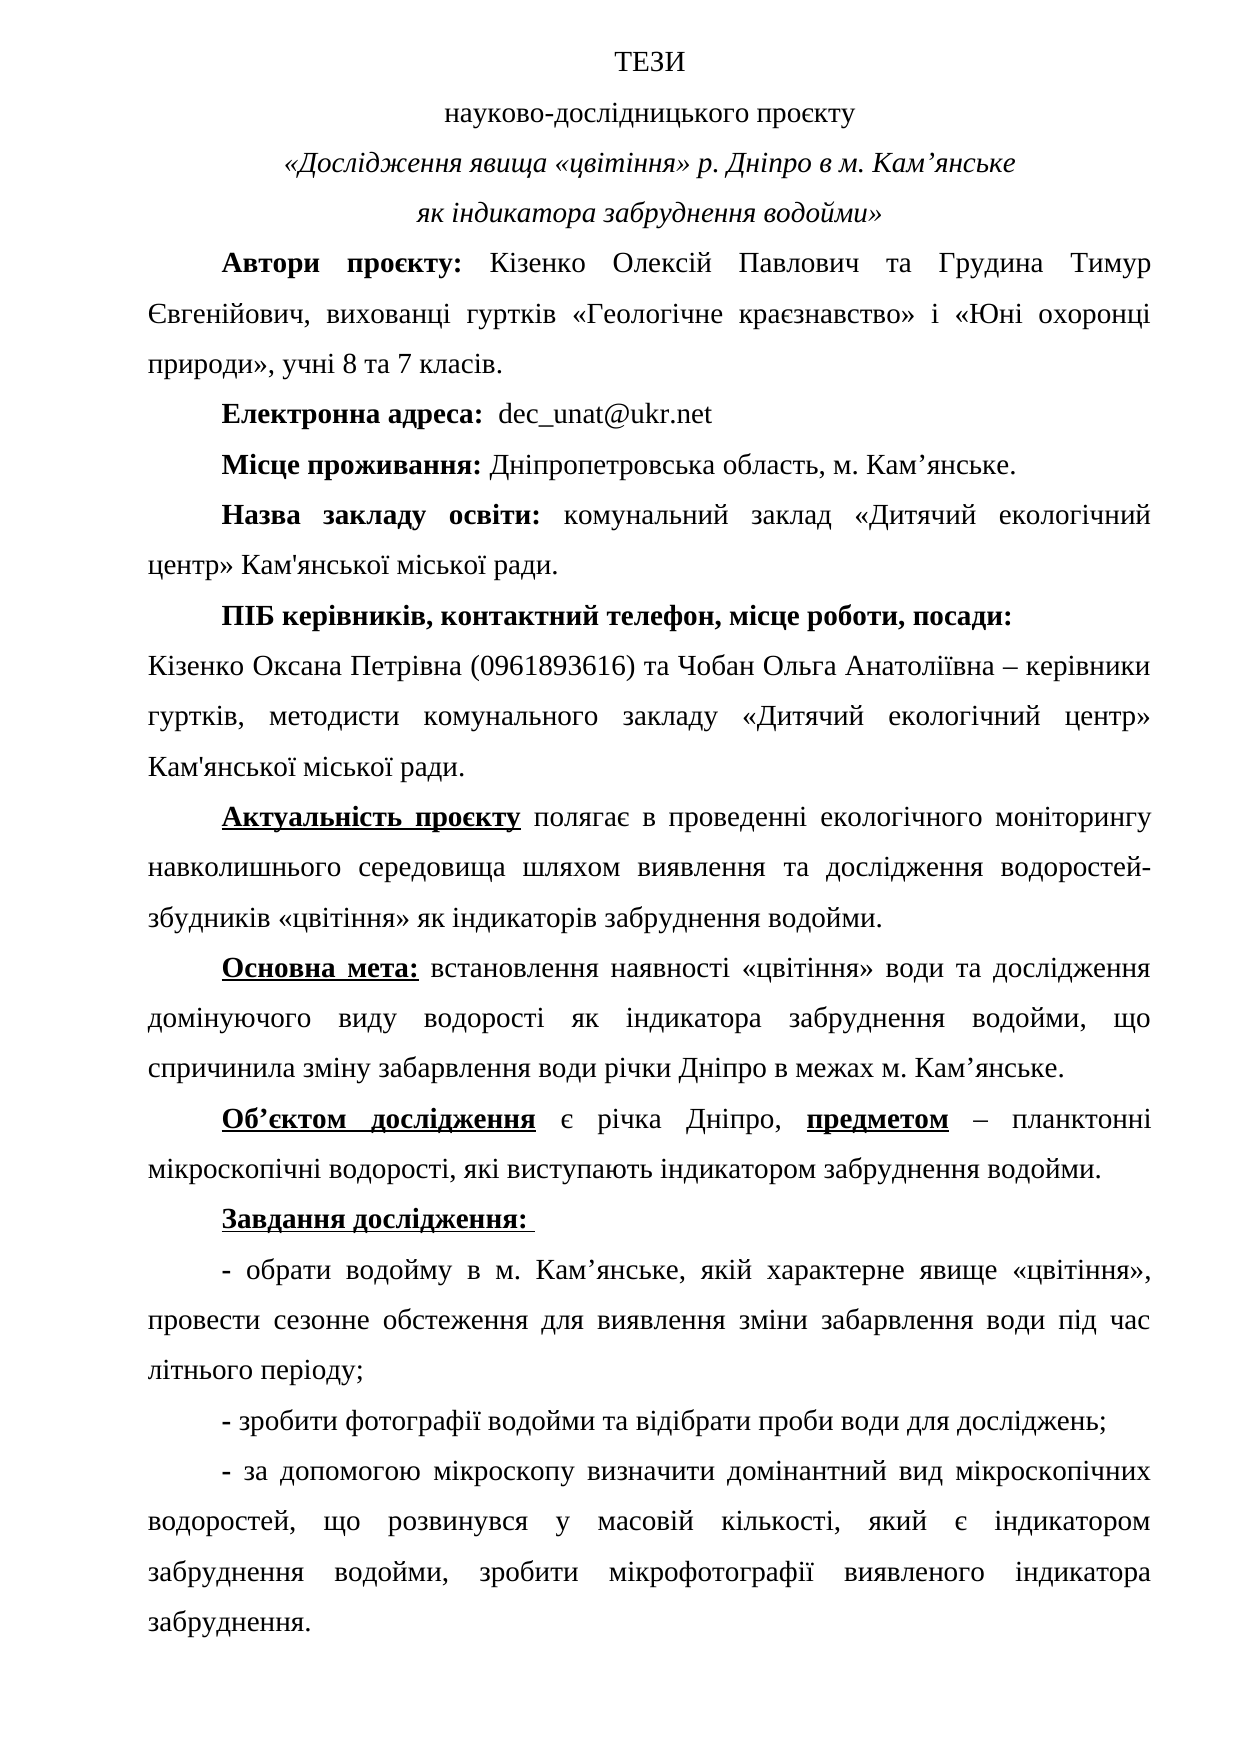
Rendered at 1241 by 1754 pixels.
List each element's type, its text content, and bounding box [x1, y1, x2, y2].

text Основна мета: встановлення наявності «цвітіння» води та дослідження домінуючого виду водорості як індикатора забруднення водойми, що спричинила зміну забарвлення води річки Дніпро в межах м. Кам’янське. [148, 950, 1152, 1084]
text Завдання дослідження: [148, 1202, 1152, 1235]
text - за допомогою мікроскопу визначити домінантний вид мікроскопічних водоростей, що розвинувся у масовій кількості, який є індикатором забруднення водойми, зробити мікрофотографії виявленого індикатора забруднення. [148, 1453, 1152, 1638]
text Об’єктом дослідження є річка Дніпро, предметом – планктонні мікроскопічні водорості, які виступають індикатором забруднення водойми. [148, 1101, 1152, 1185]
text науково-дослідницького проєкту [148, 95, 1152, 128]
text - обрати водойму в м. Кам’янське, якій характерне явище «цвітіння», провести сезонне обстеження для виявлення зміни забарвлення води під час літнього періоду; [148, 1252, 1152, 1386]
text Місце проживання: Дніпропетровська область, м. Кам’янське. [148, 447, 1152, 480]
text «Дослідження явища «цвітіння» р. Дніпро в м. Кам’янське [148, 145, 1152, 178]
text ПІБ керівників, контактний телефон, місце роботи, посади: [148, 598, 1152, 631]
text Актуальність проєкту полягає в проведенні екологічного моніторингу навколишнього середовища шляхом виявлення та дослідження водоростей-збудників «цвітіння» як індикаторів забруднення водойми. [148, 799, 1152, 933]
text - зробити фотографії водойми та відібрати проби води для досліджень; [148, 1403, 1152, 1436]
text ТЕЗИ [148, 44, 1152, 78]
text Кізенко Оксана Петрівна (0961893616) та Чобан Ольга Анатоліївна – керівники гуртків, методисти комунального закладу «Дитячий екологічний центр» Кам'янської міської ради. [148, 648, 1152, 782]
text Електронна адреса: dec_unat@ukr.net [148, 397, 1152, 430]
text Назва закладу освіти: комунальний заклад «Дитячий екологічний центр» Кам'янської міської ради. [148, 497, 1152, 581]
text як індикатора забруднення водойми» [148, 195, 1152, 229]
text Автори проєкту: Кізенко Олексій Павлович та Грудина Тимур Євгенійович, вихованці гуртків «Геологічне краєзнавство» і «Юні охоронці природи», учні 8 та 7 класів. [148, 246, 1152, 380]
